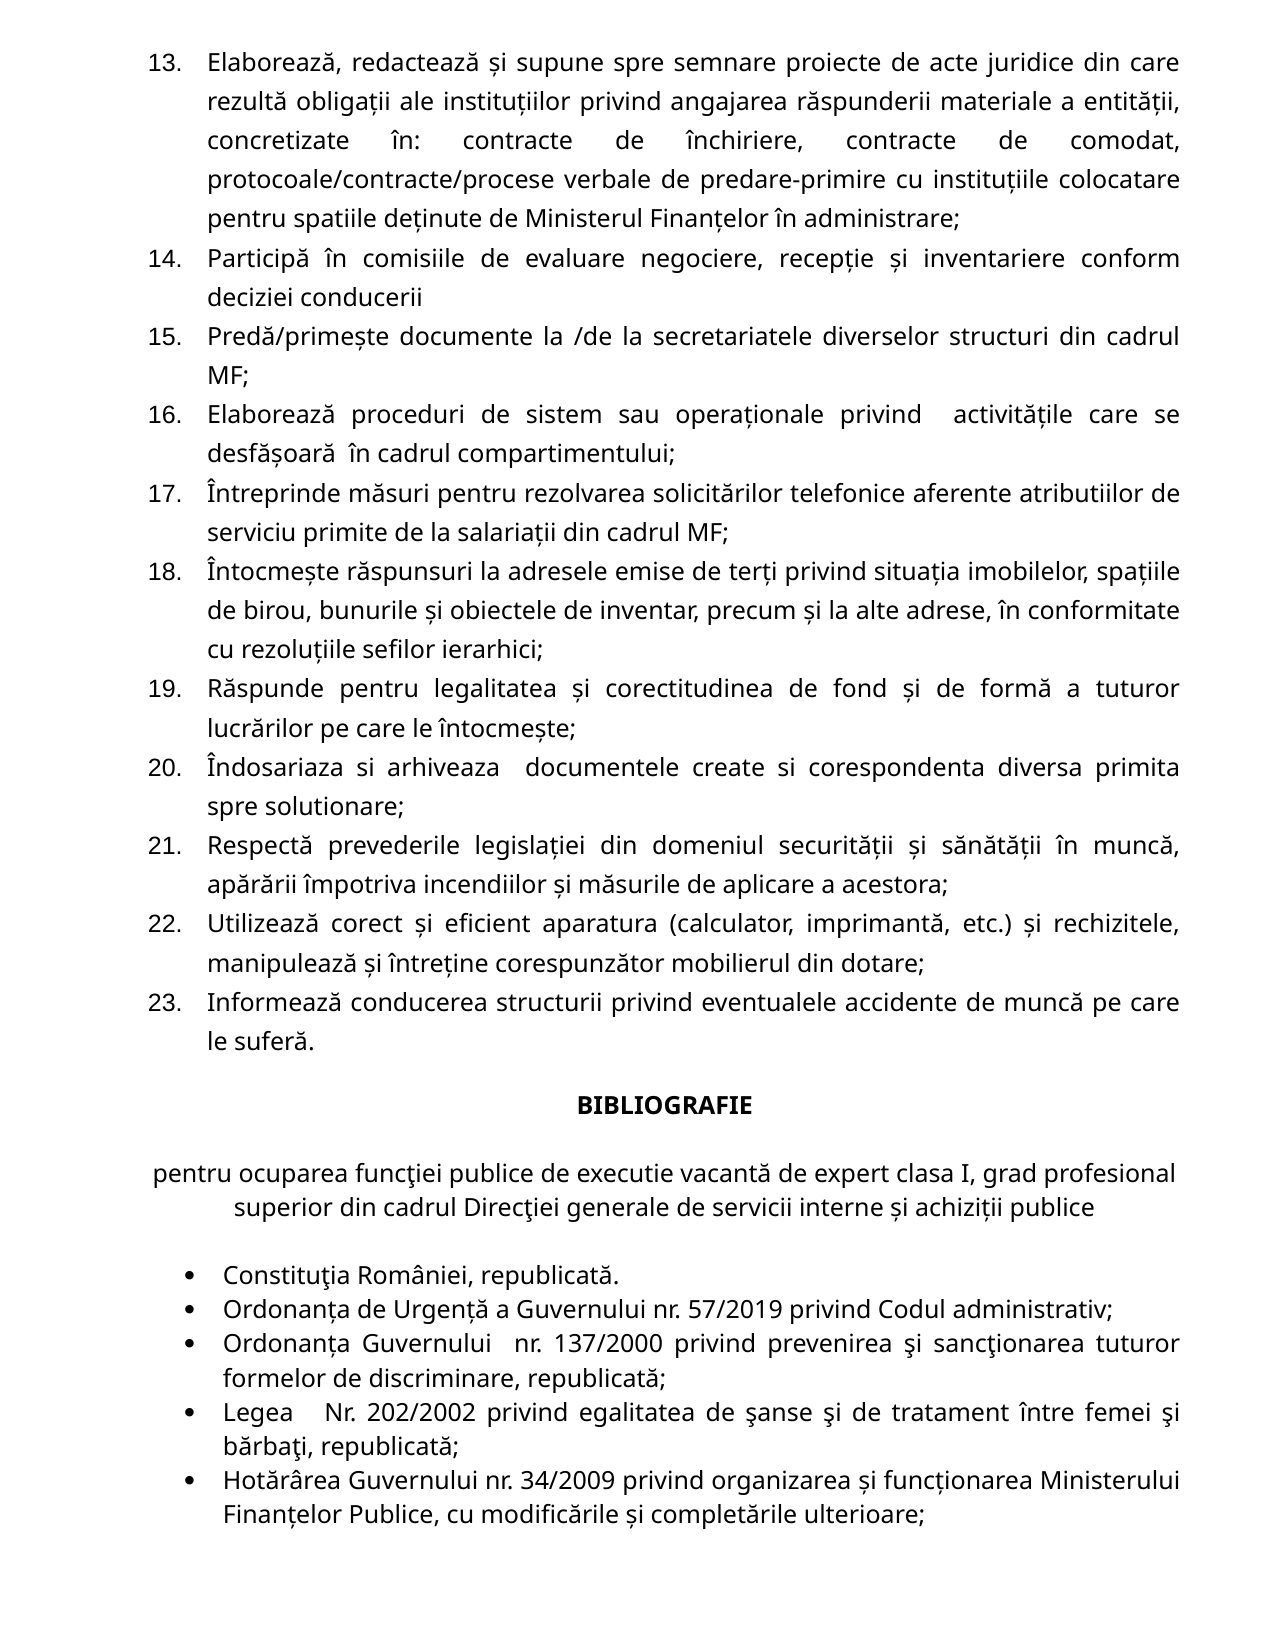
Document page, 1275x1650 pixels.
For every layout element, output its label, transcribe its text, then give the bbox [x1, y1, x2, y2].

list Participă în comisiile de evaluare negociere, recepție și inventariere conform deciziei conducerii [148, 240, 1181, 313]
list Respectă prevederile legislației din domeniul securității și sănătății în muncă, apărării împotriva incendiilor și măsurile de aplicare a acestora; [148, 828, 1181, 901]
list Întreprinde măsuri pentru rezolvarea solicitărilor telefonice aferente atributiilor de serviciu primite de la salariații din cadrul MF; [148, 475, 1181, 548]
text BIBLIOGRAFIE [148, 1088, 1181, 1122]
list Elaborează proceduri de sistem sau operaționale privind activitățile care se desfășoară în cadrul compartimentului; [148, 397, 1181, 470]
list Îndosariaza si arhiveaza documentele create si corespondenta diversa primita spre solutionare; [148, 749, 1181, 823]
list Constituţia României, republicată. [185, 1258, 1181, 1292]
list Elaborează, redactează și supune spre semnare proiecte de acte juridice din care rezultă obligații ale instituțiilor privind angajarea răspunderii materiale a entității, concretizate în: contracte de închiriere, contracte de comodat, protocoale/contracte/procese verbale de predare-primire cu instituțiile colocatare pentru spatiile deținute de Ministerul Finanțelor în administrare; [148, 44, 1181, 235]
list Predă/primește documente la /de la secretariatele diverselor structuri din cadrul MF; [148, 318, 1181, 392]
list Informează conducerea structurii privind eventualele accidente de muncă pe care le suferă. [148, 984, 1181, 1058]
list Utilizează corect și eficient aparatura (calculator, imprimantă, etc.) și rechizitele, manipulează și întreține corespunzător mobilierul din dotare; [148, 906, 1181, 979]
list Legea Nr. 202/2002 privind egalitatea de şanse şi de tratament între femei şi bărbaţi, republicată; [185, 1394, 1181, 1462]
list Răspunde pentru legalitatea și corectitudinea de fond și de formă a tuturor lucrărilor pe care le întocmește; [148, 671, 1181, 744]
list Ordonanța Guvernului nr. 137/2000 privind prevenirea şi sancţionarea tuturor formelor de discriminare, republicată; [185, 1326, 1181, 1394]
list Întocmește răspunsuri la adresele emise de terți privind situația imobilelor, spațiile de birou, bunurile și obiectele de inventar, precum și la alte adrese, în conformitate cu rezoluțiile sefilor ierarhici; [148, 553, 1181, 666]
list Ordonanța de Urgență a Guvernului nr. 57/2019 privind Codul administrativ; [185, 1292, 1181, 1326]
list Hotărârea Guvernului nr. 34/2009 privind organizarea și funcționarea Ministerului Finanțelor Publice, cu modificările și completările ulterioare; [185, 1462, 1181, 1531]
text pentru ocuparea funcţiei publice de executie vacantă de expert clasa I, grad profesional superior din cadrul Direcţiei generale de servicii interne și achiziții publice [148, 1156, 1181, 1224]
